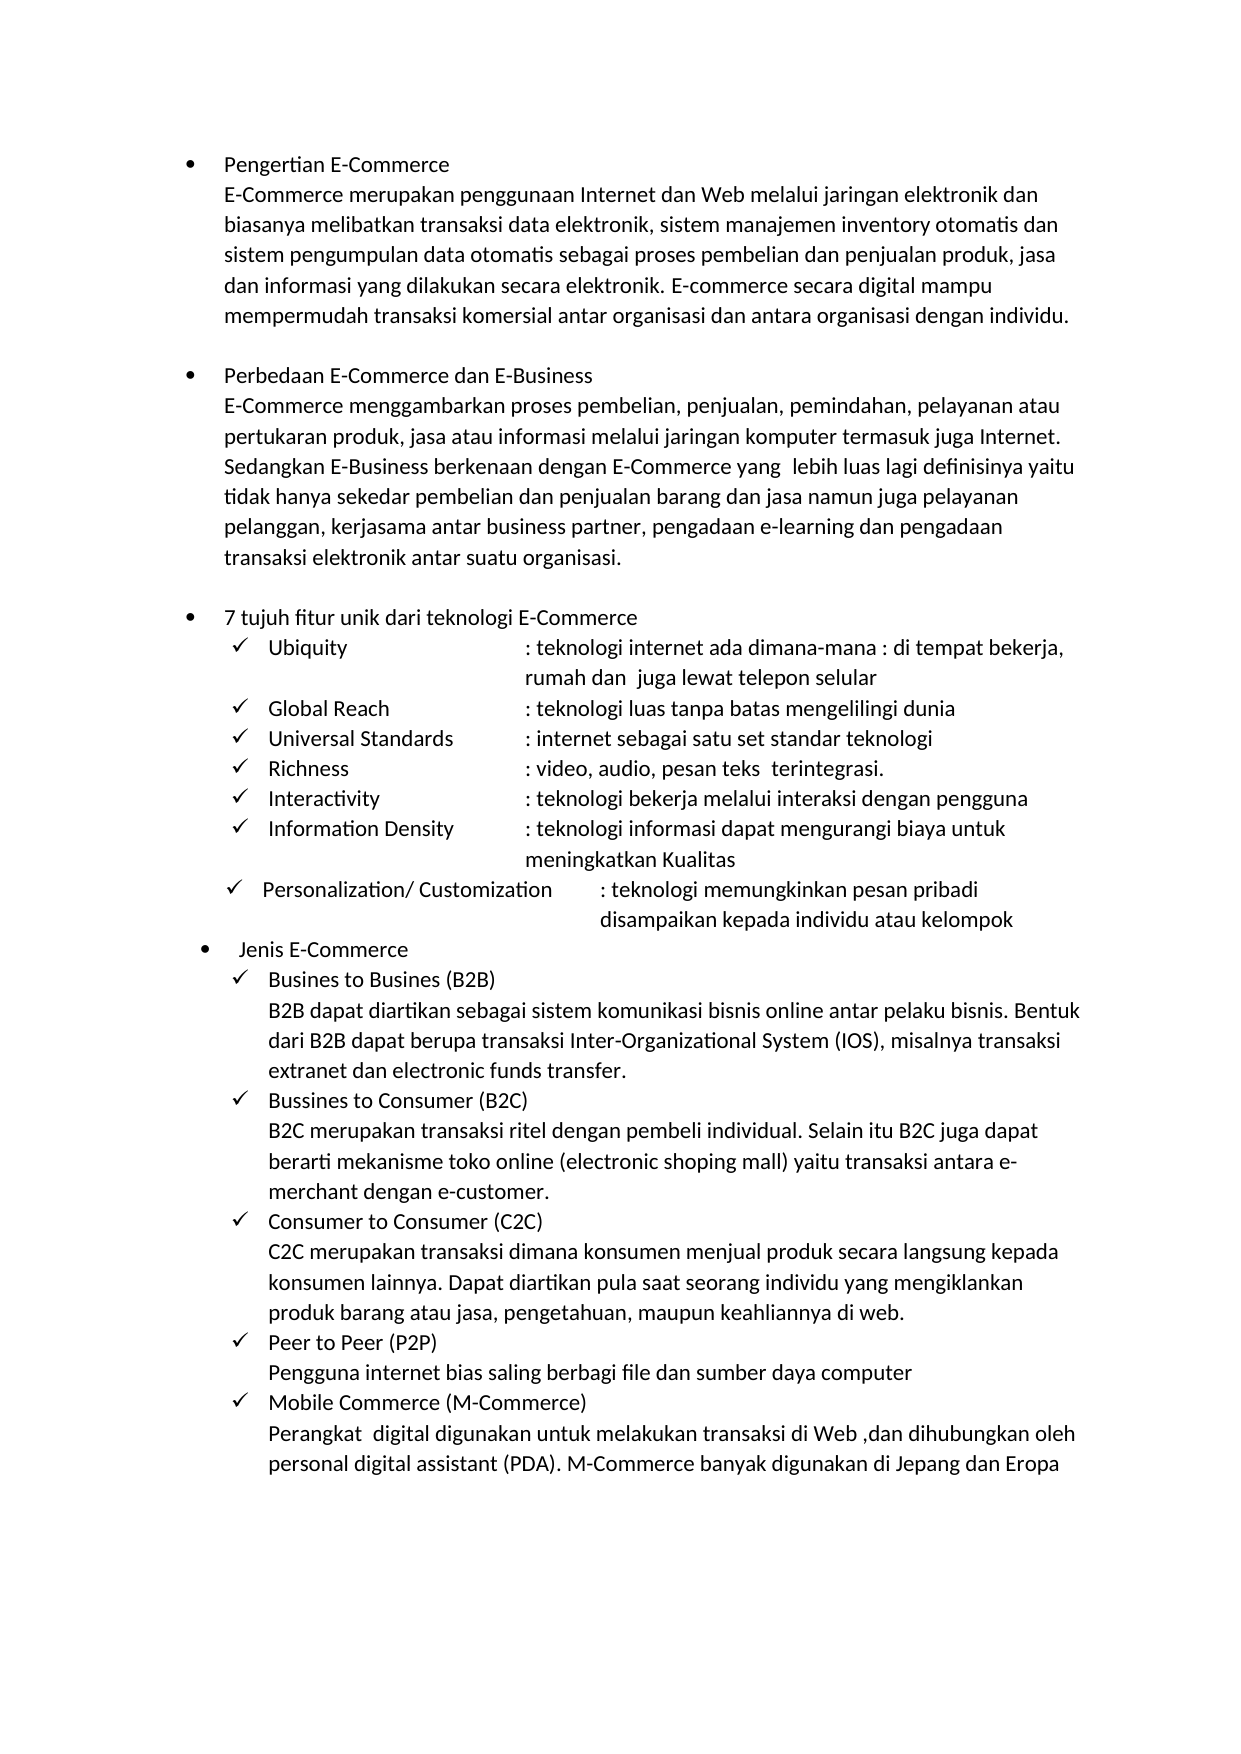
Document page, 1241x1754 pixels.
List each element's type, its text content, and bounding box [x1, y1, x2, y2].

list Pengertian E-Commerce E-Commerce merupakan penggunaan Internet dan Web melalui jaringan elektronik dan biasanya melibatkan transaksi data elektronik, sistem manajemen inventory otomatis dan sistem pengumpulan data otomatis sebagai proses pembelian dan penjualan produk, jasa dan informasi yang dilakukan secara elektronik. E-commerce secara digital mampu mempermudah transaksi komersial antar organisasi dan antara organisasi dengan individu. [186, 150, 1090, 329]
list Peer to Peer (P2P) Pengguna internet bias saling berbagi file dan sumber daya computer [231, 1328, 1090, 1386]
list Personalization/ Customization : teknologi memungkinkan pesan pribadi [225, 875, 1090, 903]
list Ubiquity : teknologi internet ada dimana-mana : di tempat bekerja, [231, 633, 1090, 661]
list rumah dan juga lewat telepon selular [525, 663, 1090, 692]
list Information Density : teknologi informasi dapat mengurangi biaya untuk [231, 814, 1090, 843]
list Consumer to Consumer (C2C) C2C merupakan transaksi dimana konsumen menjual produk secara langsung kepada konsumen lainnya. Dapat diartikan pula saat seorang individu yang mengiklankan produk barang atau jasa, pengetahuan, maupun keahliannya di web. [231, 1207, 1090, 1326]
list Mobile Commerce (M-Commerce) Perangkat digital digunakan untuk melakukan transaksi di Web ,dan dihubungkan oleh personal digital assistant (PDA). M-Commerce banyak digunakan di Jepang dan Eropa [231, 1388, 1090, 1477]
list meningkatkan Kualitas [525, 845, 1090, 873]
list Interactivity : teknologi bekerja melalui interaksi dengan pengguna [231, 784, 1090, 812]
list Busines to Busines (B2B) B2B dapat diartikan sebagai sistem komunikasi bisnis online antar pelaku bisnis. Bentuk dari B2B dapat berupa transaksi Inter-Organizational System (IOS), misalnya transaksi extranet dan electronic funds transfer. [231, 966, 1090, 1084]
list Richness : video, audio, pesan teks terintegrasi. [231, 754, 1090, 782]
list Jenis E-Commerce [201, 935, 1090, 963]
list Bussines to Consumer (B2C) B2C merupakan transaksi ritel dengan pembeli individual. Selain itu B2C juga dapat berarti mekanisme toko online (electronic shoping mall) yaitu transaksi antara e-merchant dengan e-customer. [231, 1086, 1090, 1205]
list Universal Standards : internet sebagai satu set standar teknologi [231, 724, 1090, 752]
list Global Reach : teknologi luas tanpa batas mengelilingi dunia [231, 694, 1090, 722]
list Perbedaan E-Commerce dan E-Business E-Commerce menggambarkan proses pembelian, penjualan, pemindahan, pelayanan atau pertukaran produk, jasa atau informasi melalui jaringan komputer termasuk juga Internet. Sedangkan E-Business berkenaan dengan E-Commerce yang lebih luas lagi definisinya yaitu tidak hanya sekedar pembelian dan penjualan barang dan jasa namun juga pelayanan pelanggan, kerjasama antar business partner, pengadaan e-learning dan pengadaan transaksi elektronik antar suatu organisasi. [186, 361, 1090, 571]
list disampaikan kepada individu atau kelompok [562, 905, 1090, 933]
list 7 tujuh fitur unik dari teknologi E-Commerce [186, 603, 1090, 631]
